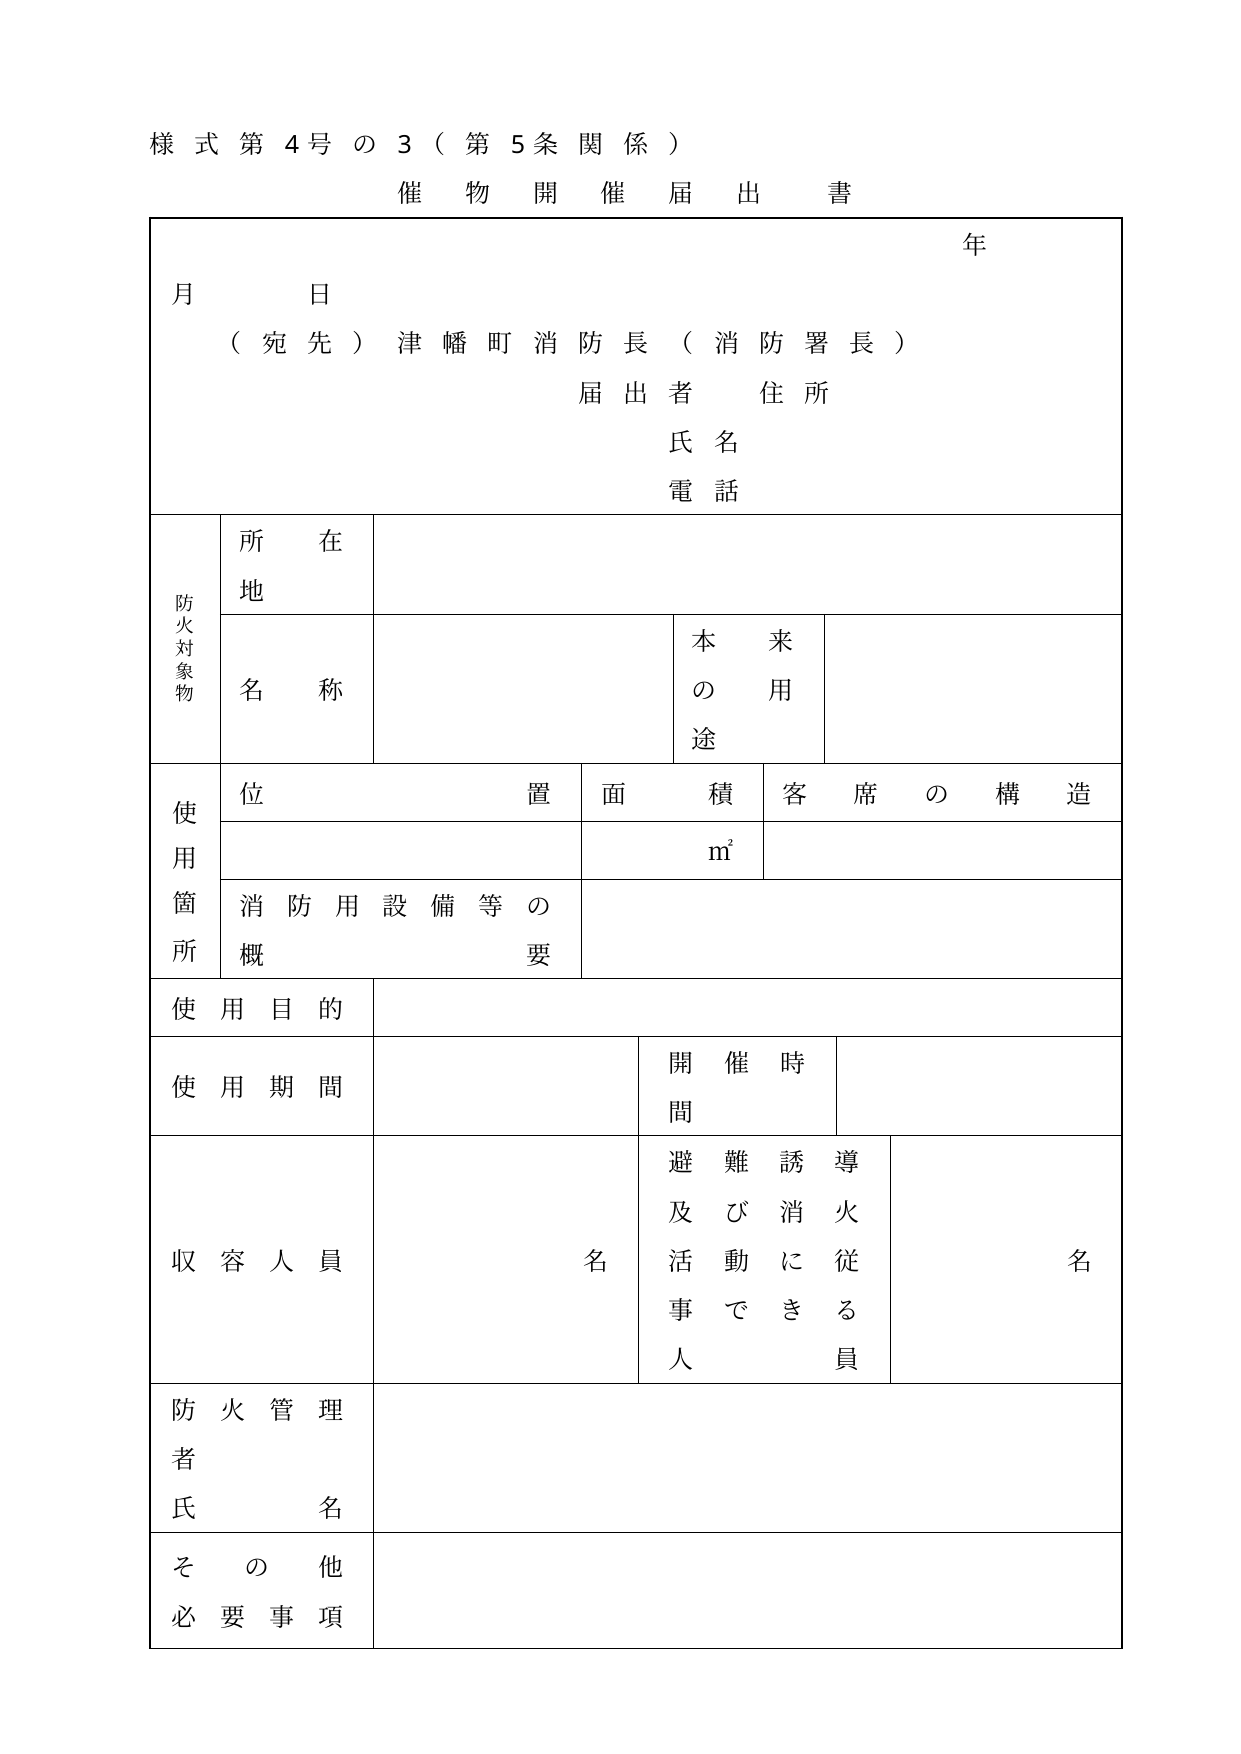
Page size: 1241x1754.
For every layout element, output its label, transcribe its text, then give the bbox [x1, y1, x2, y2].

table_cell [374, 615, 673, 763]
table_cell 名 [374, 1136, 638, 1383]
table_cell [221, 822, 581, 878]
table_cell 位置 [221, 764, 581, 821]
table_cell 収容人員 [151, 1136, 373, 1383]
table_cell 避難誘導及び消火活動に従事できる人員 [639, 1136, 890, 1383]
table_cell [374, 515, 1121, 614]
table_cell [374, 1037, 638, 1135]
table_cell 使用期間 [151, 1037, 373, 1135]
table_cell 使用目的 [151, 979, 373, 1036]
table_cell 開催時間 [639, 1037, 836, 1135]
table_cell [374, 1533, 1121, 1648]
table_header 年 月 日 （宛先）津幡町消防長（消防署長） 届出者 住所 氏名 電話 [151, 219, 1121, 514]
table_cell ㎡ [582, 822, 763, 878]
table_cell 防火管理者 氏名 [151, 1384, 373, 1532]
table_cell [582, 880, 1121, 978]
text 催物開催届出書 [149, 167, 1121, 217]
table_cell 名 [891, 1136, 1121, 1383]
table_cell 防火対象物 [151, 515, 220, 763]
table_cell 使用箇所 [151, 764, 220, 978]
table_cell 所在地 [221, 515, 373, 614]
table_cell 本来の用途 [674, 615, 824, 763]
table_cell [764, 822, 1121, 878]
table_cell [374, 1384, 1121, 1532]
text 様式第4号の3（第5条関係） [149, 118, 1121, 167]
table_cell 面積 [582, 764, 763, 821]
table_cell [825, 615, 1121, 763]
table_cell その他 必要事項 [151, 1533, 373, 1648]
table_cell 名称 [221, 615, 373, 763]
table_cell 消防用設備等の概要 [221, 880, 581, 978]
table_cell [374, 979, 1121, 1036]
table_cell [837, 1037, 1121, 1135]
table_cell 客席の構造 [764, 764, 1121, 821]
